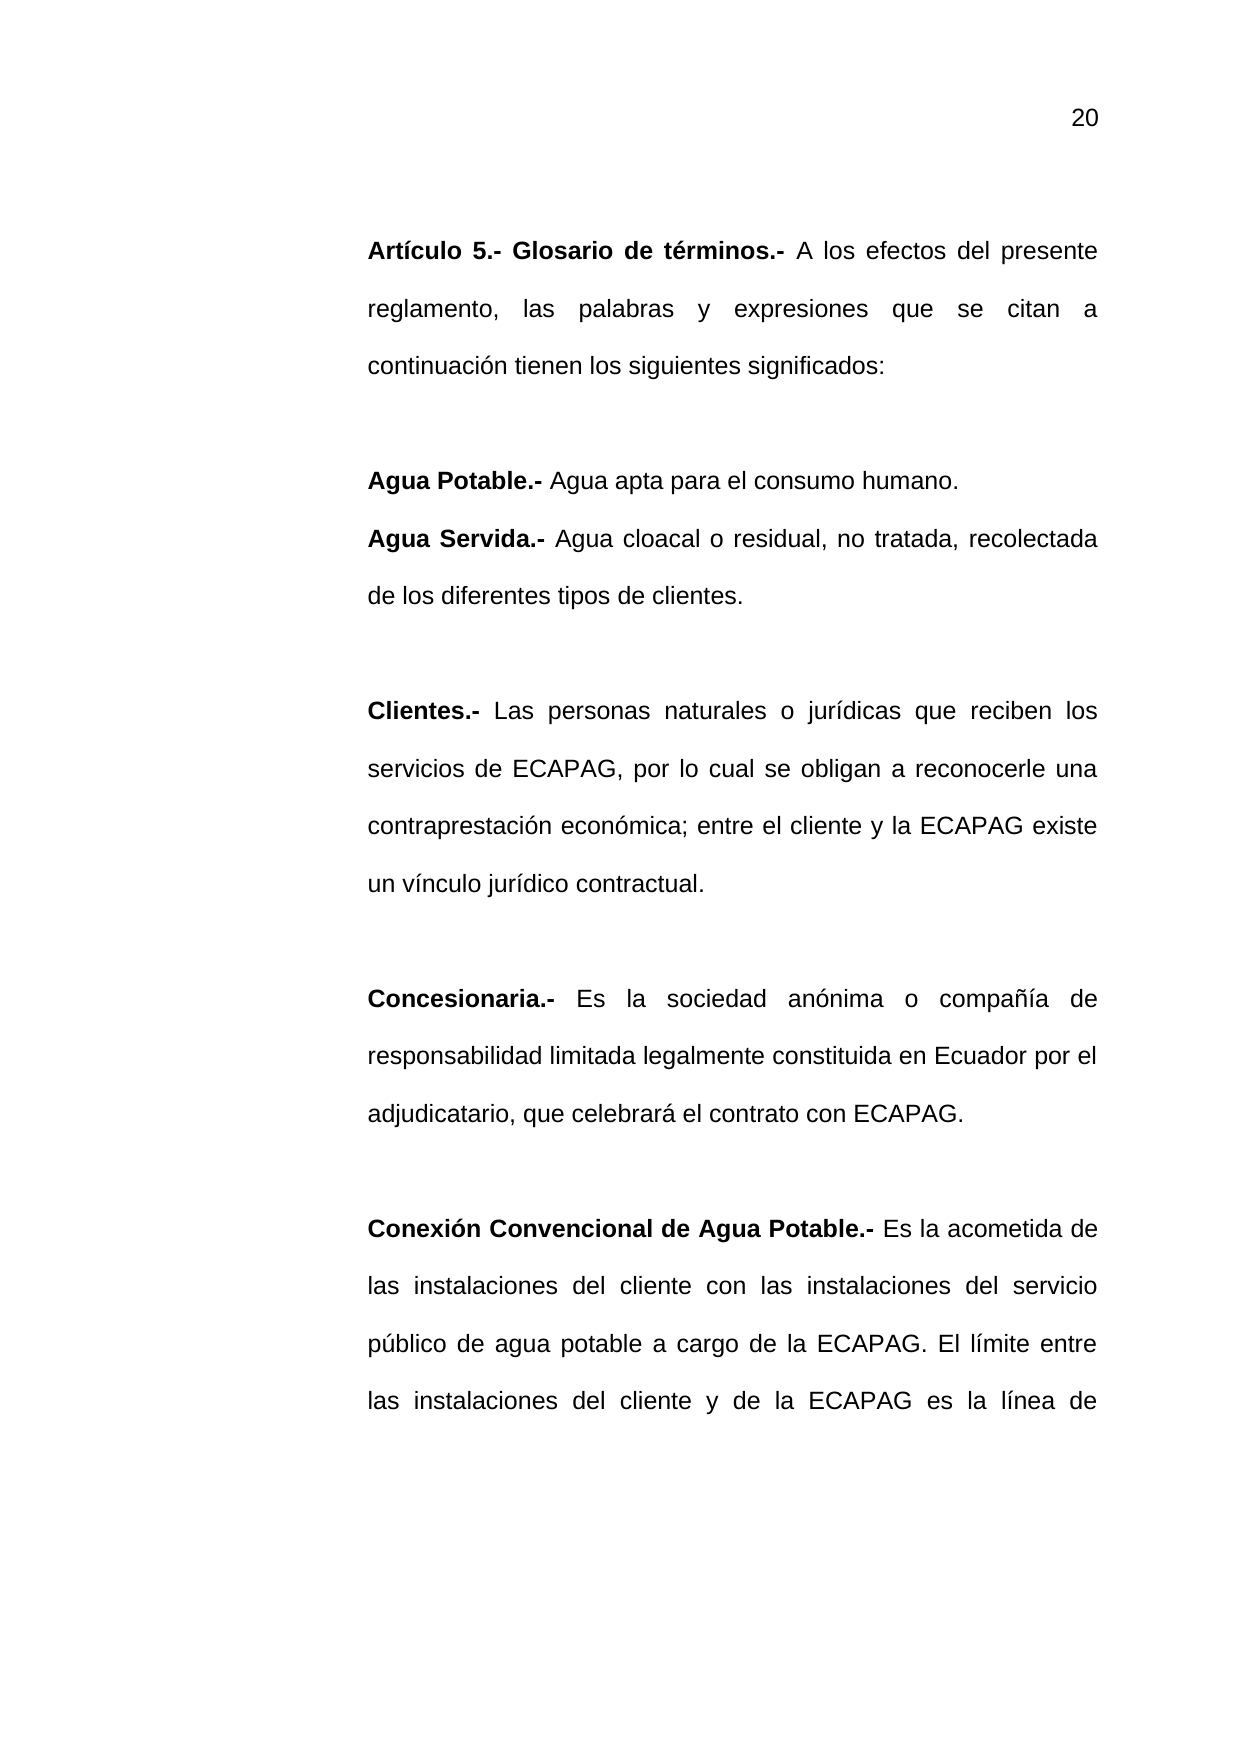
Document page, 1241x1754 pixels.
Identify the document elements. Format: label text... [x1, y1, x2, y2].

text Concesionaria.- Es la sociedad anónima o compañía de responsabilidad limitada legalmente constituida en Ecuador por el adjudicatario, que celebrará el contrato con ECAPAG. [367, 984, 1098, 1127]
text Agua Servida.- Agua cloacal o residual, no tratada, recolectada de los diferentes tipos de clientes. [367, 524, 1098, 610]
text Artículo 5.- Glosario de términos.- A los efectos del presente reglamento, las palabras y expresiones que se citan a continuación tienen los siguientes significados: [367, 236, 1098, 380]
text Agua Potable.- Agua apta para el consumo humano. [367, 466, 1098, 495]
text Clientes.- Las personas naturales o jurídicas que reciben los servicios de ECAPAG, por lo cual se obligan a reconocerle una contraprestación económica; entre el cliente y la ECAPAG existe un vínculo jurídico contractual. [367, 696, 1098, 897]
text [367, 1214, 1098, 1415]
